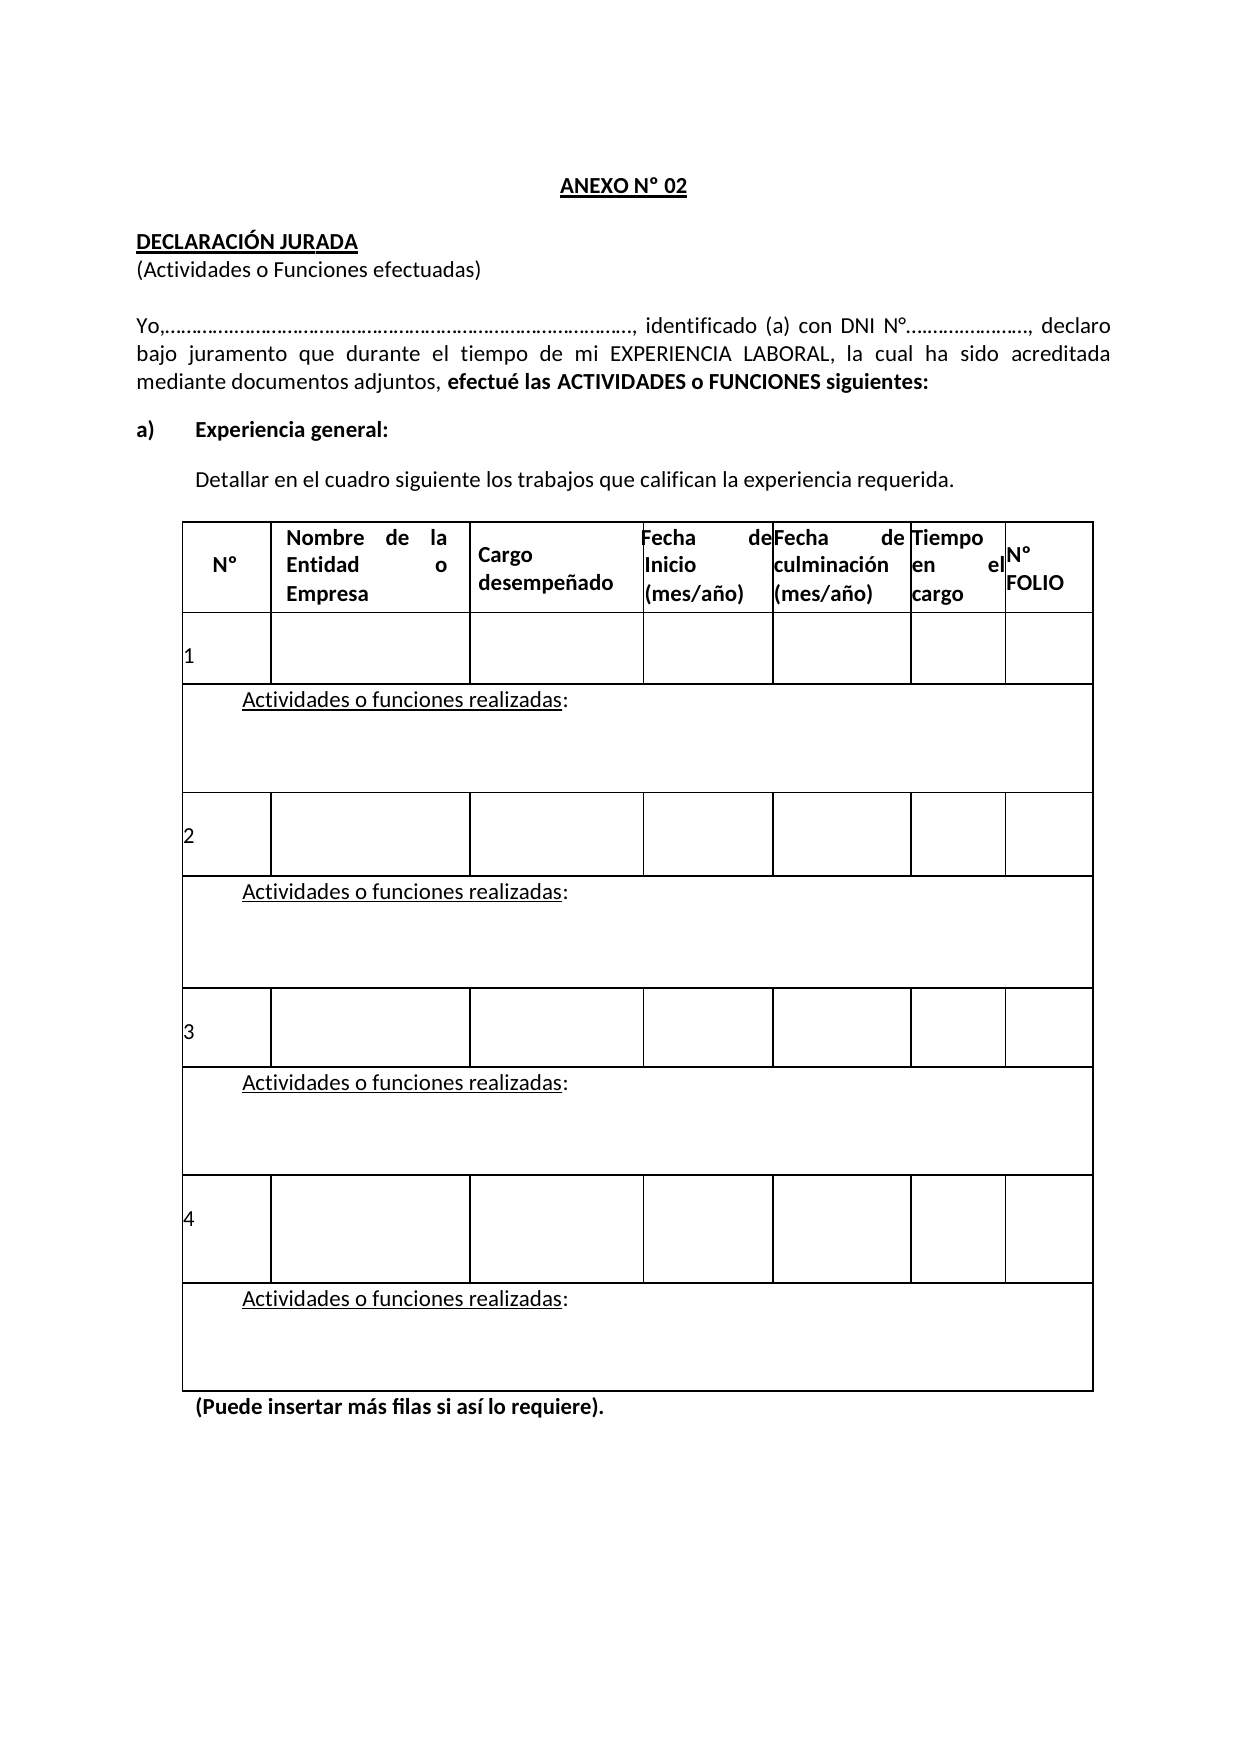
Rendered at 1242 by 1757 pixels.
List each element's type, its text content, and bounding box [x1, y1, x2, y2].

table_header Cargo desempeñado [471, 523, 643, 611]
text Detallar en el cuadro siguiente los trabajos que califican la experiencia requerida. [136, 464, 1111, 493]
table_cell [1006, 989, 1092, 1066]
table_cell [471, 989, 643, 1066]
table_cell [912, 1176, 1005, 1282]
table_cell [272, 1176, 469, 1282]
table_cell [644, 613, 772, 683]
text ANEXO Nº 02 [136, 171, 1111, 199]
table_cell 1 [183, 613, 270, 683]
table_cell [774, 989, 910, 1066]
table_cell [774, 613, 910, 683]
table_cell Actividades o funciones realizadas: [183, 1284, 1092, 1390]
table_header Nº [183, 523, 270, 611]
table_cell [272, 793, 469, 875]
table_cell [471, 613, 643, 683]
list Experiencia general: [136, 415, 1111, 443]
table_cell [644, 793, 772, 875]
table_cell Actividades o funciones realizadas: [183, 877, 1092, 987]
table_cell Actividades o funciones realizadas: [183, 685, 1092, 792]
text (Puede insertar más filas si así lo requiere). [136, 1392, 1111, 1420]
table_cell 2 [183, 793, 270, 875]
table_cell [912, 989, 1005, 1066]
table_cell [471, 793, 643, 875]
table_cell [774, 1176, 910, 1282]
text Yo,………….…………………………………………………………………, identificado (a) con DNI N°….…….…………, declaro bajo juramento que durante el tiempo de mi EXPERIENCIA LABORAL, la cual ha sido acreditada mediante documentos adjuntos, efectué las ACTIVIDADES o FUNCIONES siguientes: [136, 311, 1111, 395]
table_header Tiempo en el cargo [912, 523, 1005, 611]
table_header Fecha de Inicio (mes/año) [644, 523, 772, 611]
table_cell [1006, 1176, 1092, 1282]
table_cell [272, 989, 469, 1066]
table_cell [1006, 793, 1092, 875]
table_cell [272, 613, 469, 683]
table_cell [912, 613, 1005, 683]
text DECLARACIÓN JURADA [136, 227, 1111, 255]
text (Actividades o Funciones efectuadas) [136, 255, 1111, 283]
table_header Fecha de culminación (mes/año) [774, 523, 910, 611]
table_cell [912, 793, 1005, 875]
table_header Nº FOLIO [1006, 523, 1092, 611]
table_cell [1006, 613, 1092, 683]
table_cell Actividades o funciones realizadas: [183, 1068, 1092, 1174]
table_cell [471, 1176, 643, 1282]
table_cell 4 [183, 1176, 270, 1282]
table_cell [644, 1176, 772, 1282]
table_cell [774, 793, 910, 875]
table_cell 3 [183, 989, 270, 1066]
table_header Nombre de la Entidad o Empresa [272, 523, 469, 611]
table_cell [644, 989, 772, 1066]
